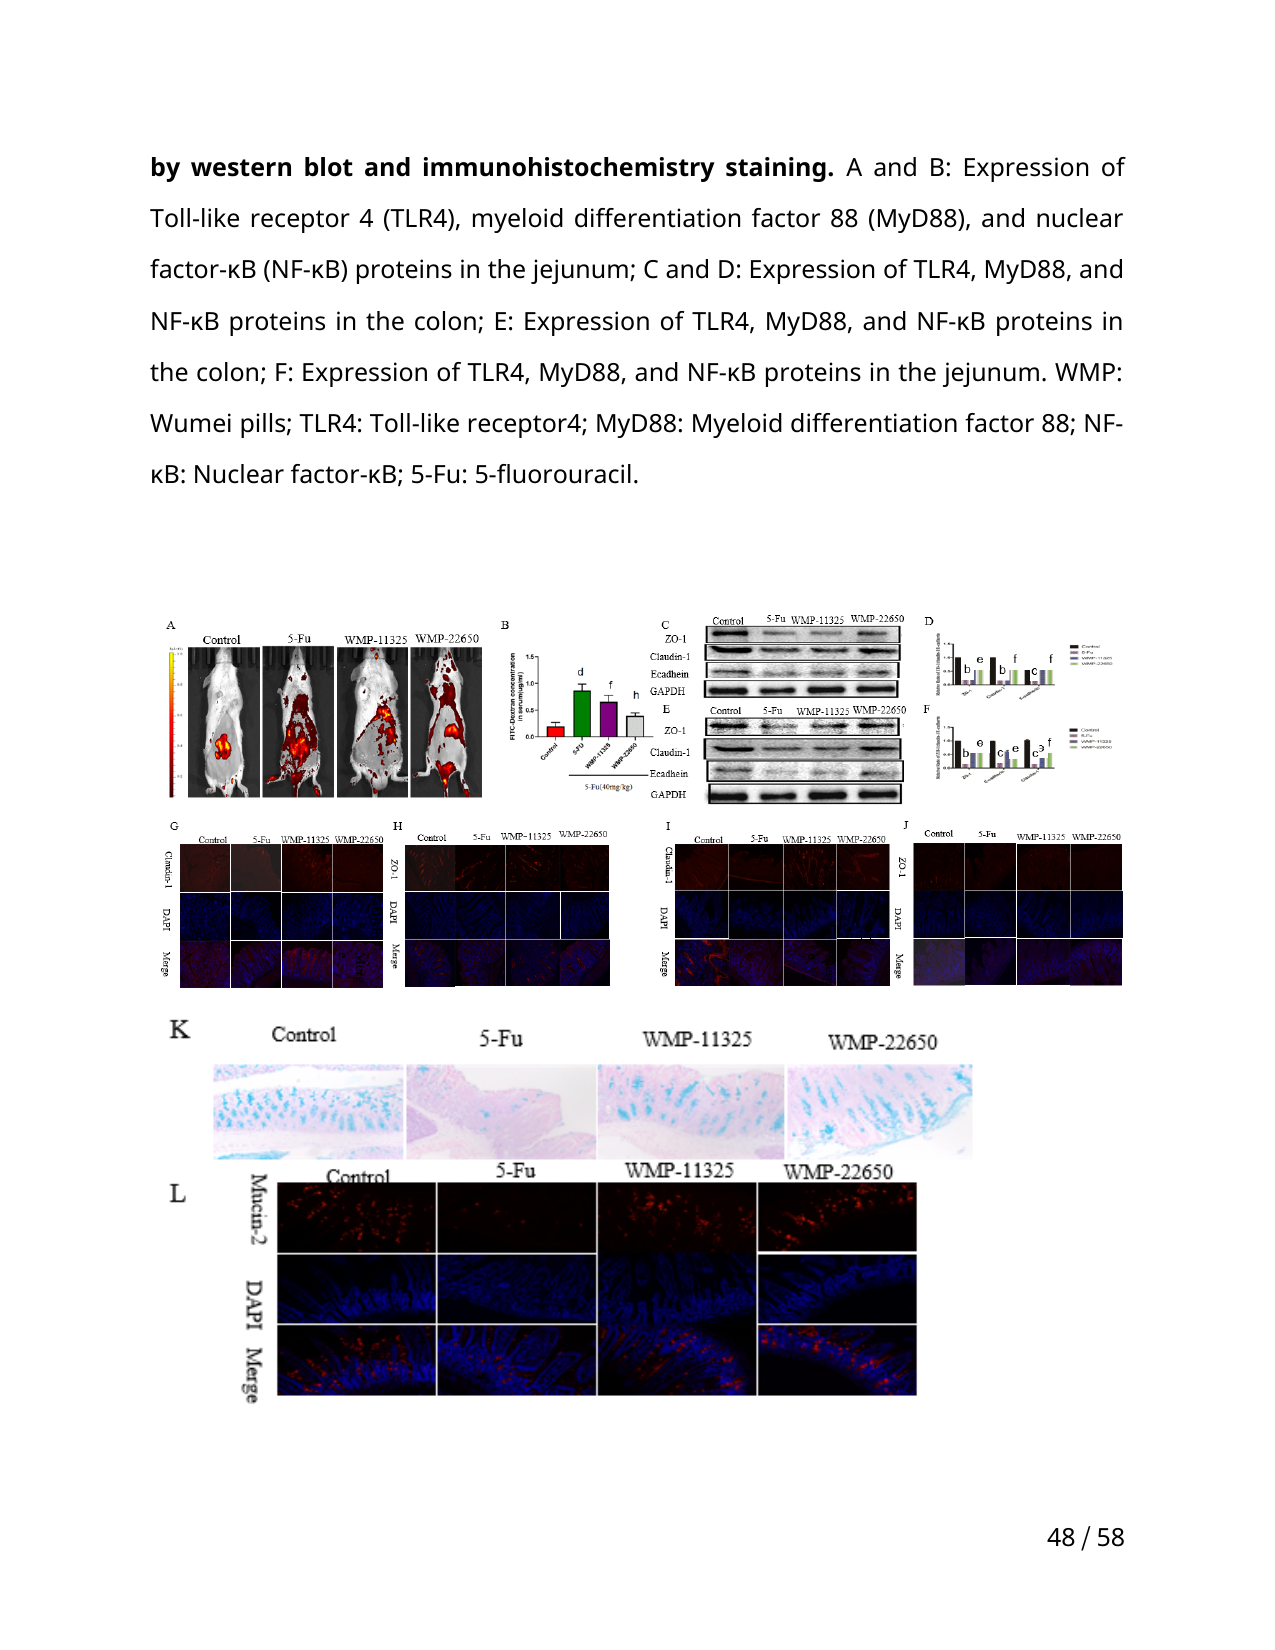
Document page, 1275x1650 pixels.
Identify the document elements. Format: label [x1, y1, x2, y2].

picture [150, 1005, 1007, 1409]
picture [150, 818, 1125, 991]
text [150, 150, 1125, 490]
picture [150, 609, 1117, 805]
